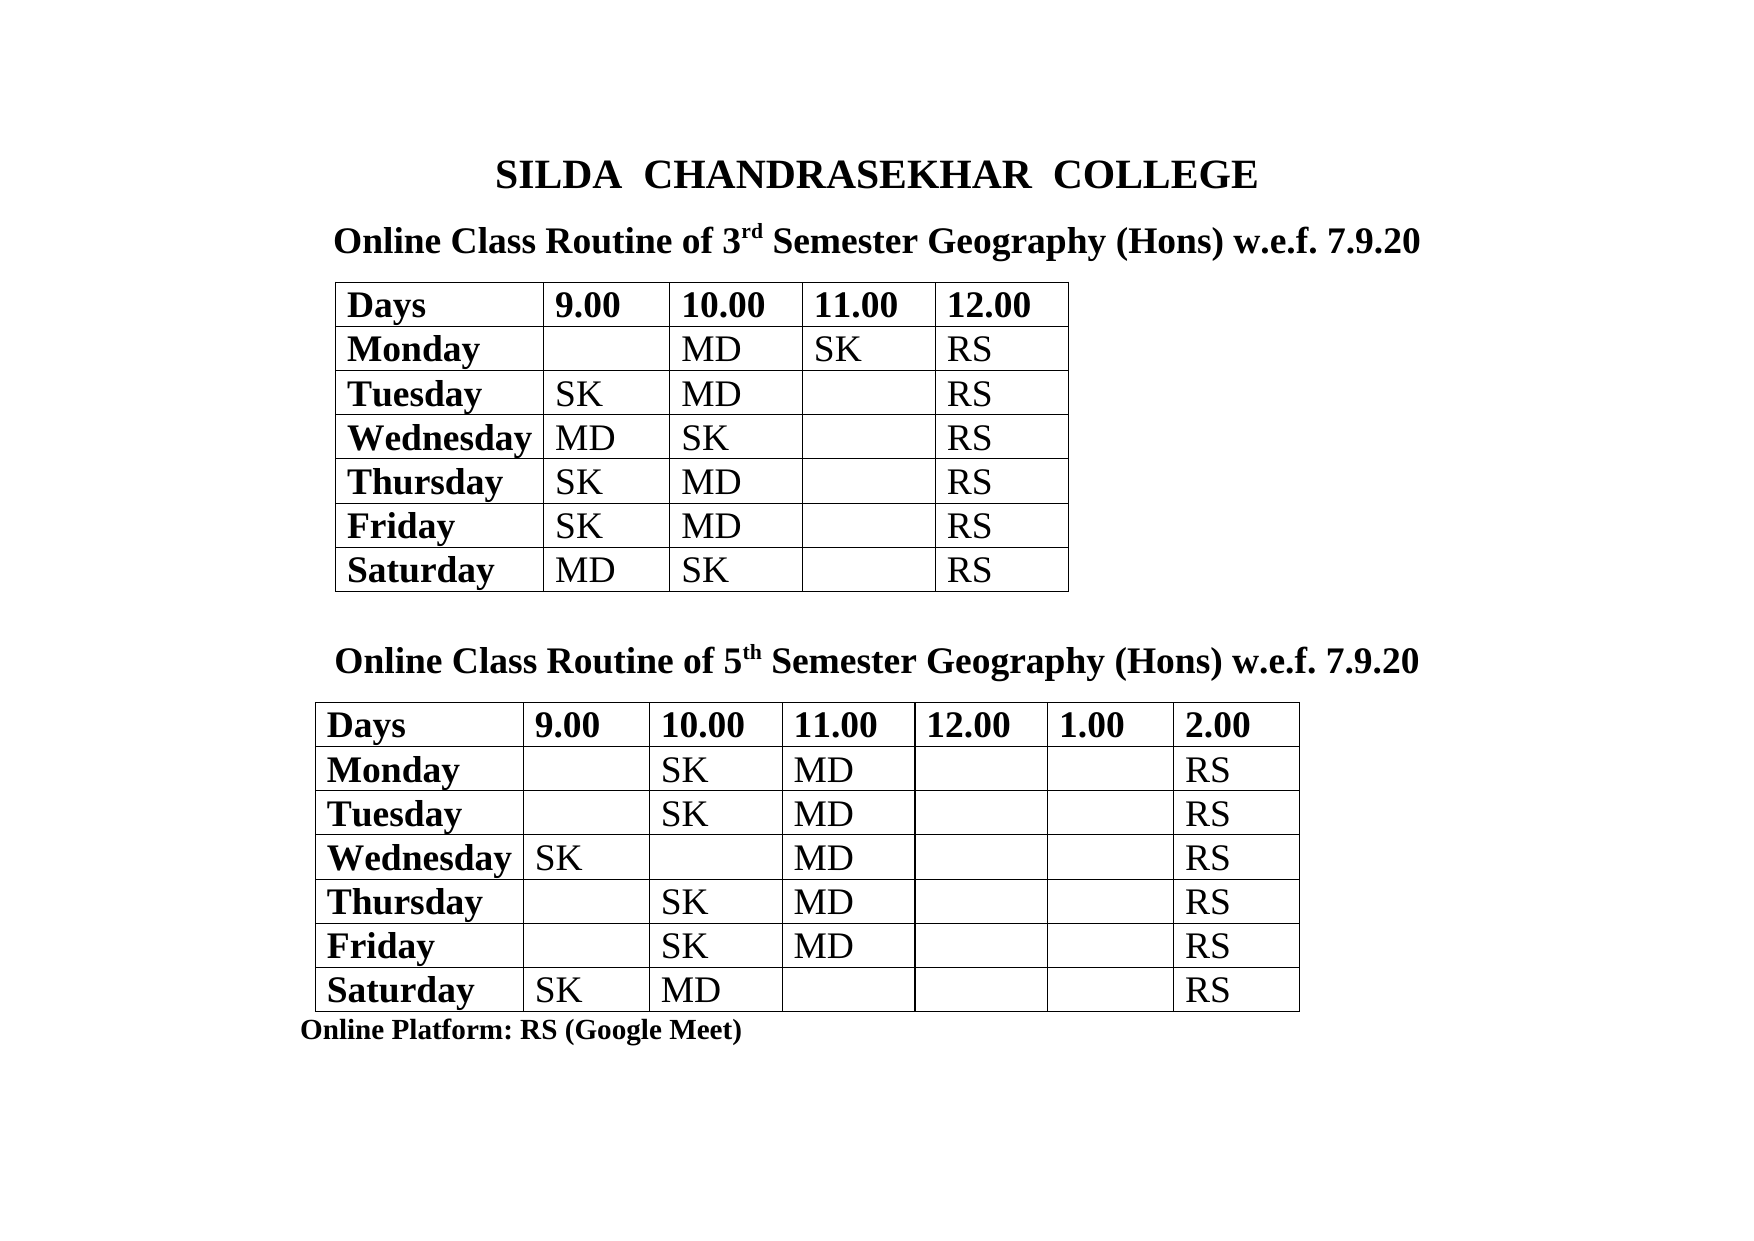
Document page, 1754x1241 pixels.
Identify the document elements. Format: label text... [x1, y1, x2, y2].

table_cell [524, 880, 649, 923]
text Online Class Routine of 3rd Semester Geography (Hons) w.e.f. 7.9.20 [150, 218, 1604, 261]
table_cell [916, 835, 1047, 878]
table_cell [1048, 835, 1173, 878]
table_header 2.00 [1174, 703, 1299, 746]
table_header 10.00 [670, 283, 802, 326]
table_cell MD [670, 371, 802, 414]
table_cell [783, 968, 914, 1011]
table_header Days [316, 703, 523, 746]
table_cell [650, 835, 782, 878]
table_header 9.00 [544, 283, 669, 326]
table_cell [1048, 880, 1173, 923]
table_cell MD [783, 924, 914, 967]
table_cell [916, 968, 1047, 1011]
table_cell RS [936, 548, 1068, 591]
table_cell Monday [336, 327, 543, 370]
table_cell RS [936, 371, 1068, 414]
table_header 11.00 [783, 703, 914, 746]
table_cell RS [1174, 924, 1299, 967]
table_cell Saturday [336, 548, 543, 591]
table_cell [803, 459, 935, 502]
table_cell RS [1174, 835, 1299, 878]
table_cell RS [1174, 747, 1299, 790]
table_cell SK [524, 835, 649, 878]
table_cell Saturday [316, 968, 523, 1011]
table_cell RS [936, 459, 1068, 502]
table_header 11.00 [803, 283, 935, 326]
table_cell MD [783, 880, 914, 923]
table_cell Tuesday [316, 791, 523, 834]
table_cell [1048, 968, 1173, 1011]
table_cell RS [1174, 968, 1299, 1011]
table_cell MD [670, 327, 802, 370]
table_header 12.00 [936, 283, 1068, 326]
table_cell Wednesday [336, 415, 543, 458]
table_cell SK [803, 327, 935, 370]
table_cell [524, 791, 649, 834]
table_cell SK [650, 791, 782, 834]
table_cell RS [1174, 791, 1299, 834]
table_header Days [336, 283, 543, 326]
table_cell [524, 747, 649, 790]
table_cell Friday [336, 504, 543, 547]
table_cell [1048, 924, 1173, 967]
table_cell [916, 791, 1047, 834]
table_cell Thursday [316, 880, 523, 923]
table_cell SK [544, 371, 669, 414]
table_cell SK [670, 415, 802, 458]
table_cell [916, 924, 1047, 967]
text Online Platform: RS (Google Meet) [225, 1012, 1604, 1046]
table_cell RS [936, 415, 1068, 458]
table_cell Thursday [336, 459, 543, 502]
table_cell Wednesday [316, 835, 523, 878]
table_cell SK [544, 459, 669, 502]
table_cell RS [936, 327, 1068, 370]
table_cell MD [783, 835, 914, 878]
table_header 10.00 [650, 703, 782, 746]
table_cell MD [670, 504, 802, 547]
text SILDA CHANDRASEKHAR COLLEGE [150, 150, 1604, 198]
table_cell [1048, 791, 1173, 834]
table_cell SK [650, 880, 782, 923]
table_cell SK [650, 924, 782, 967]
table_cell Monday [316, 747, 523, 790]
table_cell MD [670, 459, 802, 502]
table_cell MD [544, 548, 669, 591]
table_cell [803, 548, 935, 591]
table_cell RS [1174, 880, 1299, 923]
table_cell SK [524, 968, 649, 1011]
table_cell [803, 415, 935, 458]
table_cell Friday [316, 924, 523, 967]
table_cell Tuesday [336, 371, 543, 414]
table_cell SK [650, 747, 782, 790]
table_cell [803, 504, 935, 547]
table_cell [916, 747, 1047, 790]
table_cell MD [783, 747, 914, 790]
table_cell MD [783, 791, 914, 834]
table_cell RS [936, 504, 1068, 547]
table_cell SK [544, 504, 669, 547]
table_cell [803, 371, 935, 414]
table_cell [1048, 747, 1173, 790]
table_cell [916, 880, 1047, 923]
text Online Class Routine of 5th Semester Geography (Hons) w.e.f. 7.9.20 [150, 639, 1604, 682]
table_cell MD [650, 968, 782, 1011]
table_cell MD [544, 415, 669, 458]
table_cell [524, 924, 649, 967]
table_header 1.00 [1048, 703, 1173, 746]
table_cell SK [670, 548, 802, 591]
table_cell [544, 327, 669, 370]
table_header 12.00 [916, 703, 1047, 746]
table_header 9.00 [524, 703, 649, 746]
